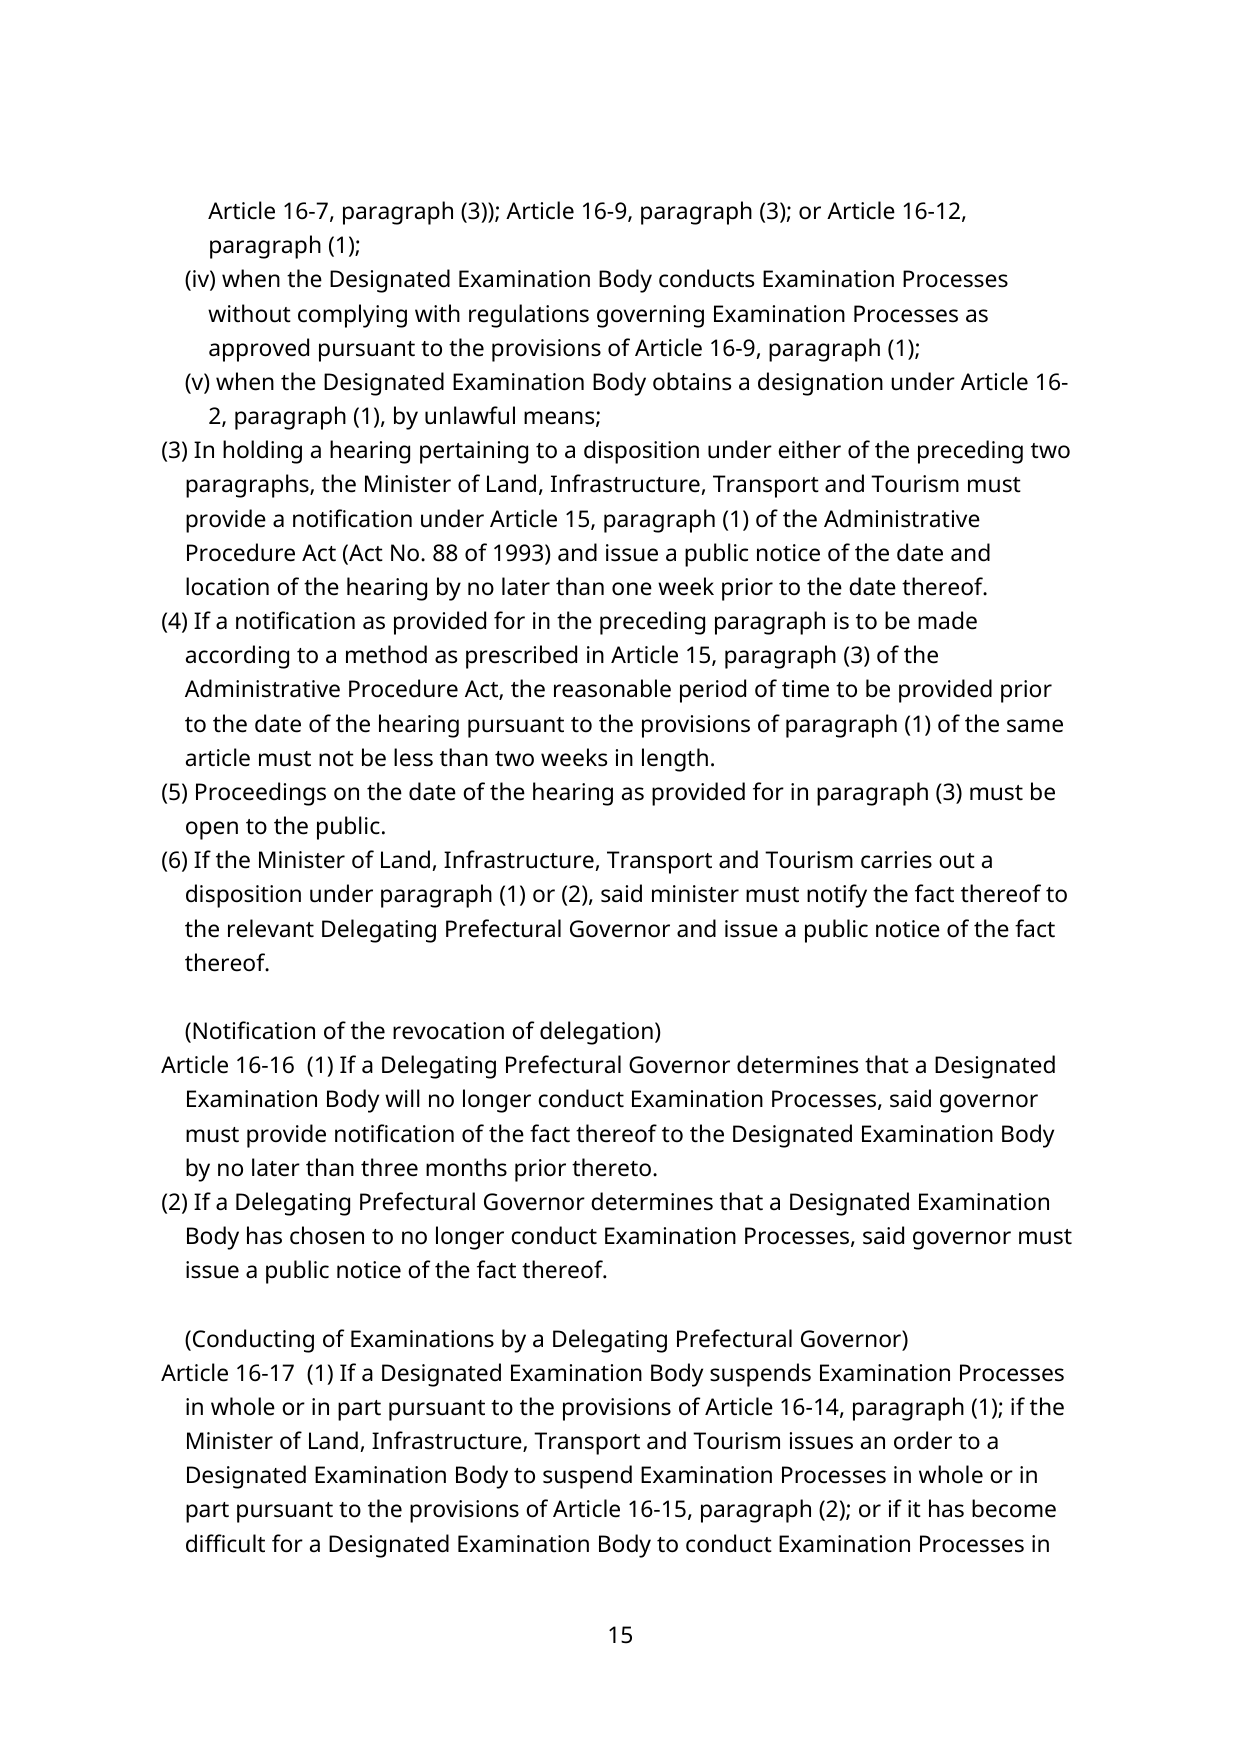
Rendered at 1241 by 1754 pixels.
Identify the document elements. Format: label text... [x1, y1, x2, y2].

text (5) Proceedings on the date of the hearing as provided for in paragraph (3) must be open to the public. [161, 774, 1079, 843]
text (Notification of the revocation of delegation) [184, 1014, 1079, 1048]
text (iv) when the Designated Examination Body conducts Examination Processes without complying with regulations governing Examination Processes as approved pursuant to the provisions of Article 16-9, paragraph (1); [184, 262, 1079, 364]
text (4) If a notification as provided for in the preceding paragraph is to be made according to a method as prescribed in Article 15, paragraph (3) of the Administrative Procedure Act, the reasonable period of time to be provided prior to the date of the hearing pursuant to the provisions of paragraph (1) of the same article must not be less than two weeks in length. [161, 604, 1079, 774]
text (6) If the Minister of Land, Infrastructure, Transport and Tourism carries out a disposition under paragraph (1) or (2), said minister must notify the fact thereof to the relevant Delegating Prefectural Governor and issue a public notice of the fact thereof. [161, 843, 1079, 979]
text (3) In holding a hearing pertaining to a disposition under either of the preceding two paragraphs, the Minister of Land, Infrastructure, Transport and Tourism must provide a notification under Article 15, paragraph (1) of the Administrative Procedure Act (Act No. 88 of 1993) and issue a public notice of the date and location of the hearing by no later than one week prior to the date thereof. [161, 433, 1079, 604]
text (v) when the Designated Examination Body obtains a designation under Article 16-2, paragraph (1), by unlawful means; [184, 364, 1079, 433]
text Article 16-16 (1) If a Delegating Prefectural Governor determines that a Designated Examination Body will no longer conduct Examination Processes, said governor must provide notification of the fact thereof to the Designated Examination Body by no later than three months prior thereto. [161, 1048, 1079, 1184]
text (Conducting of Examinations by a Delegating Prefectural Governor) [184, 1321, 1079, 1355]
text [184, 194, 1079, 262]
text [161, 1355, 1079, 1560]
text (2) If a Delegating Prefectural Governor determines that a Designated Examination Body has chosen to no longer conduct Examination Processes, said governor must issue a public notice of the fact thereof. [161, 1184, 1079, 1287]
